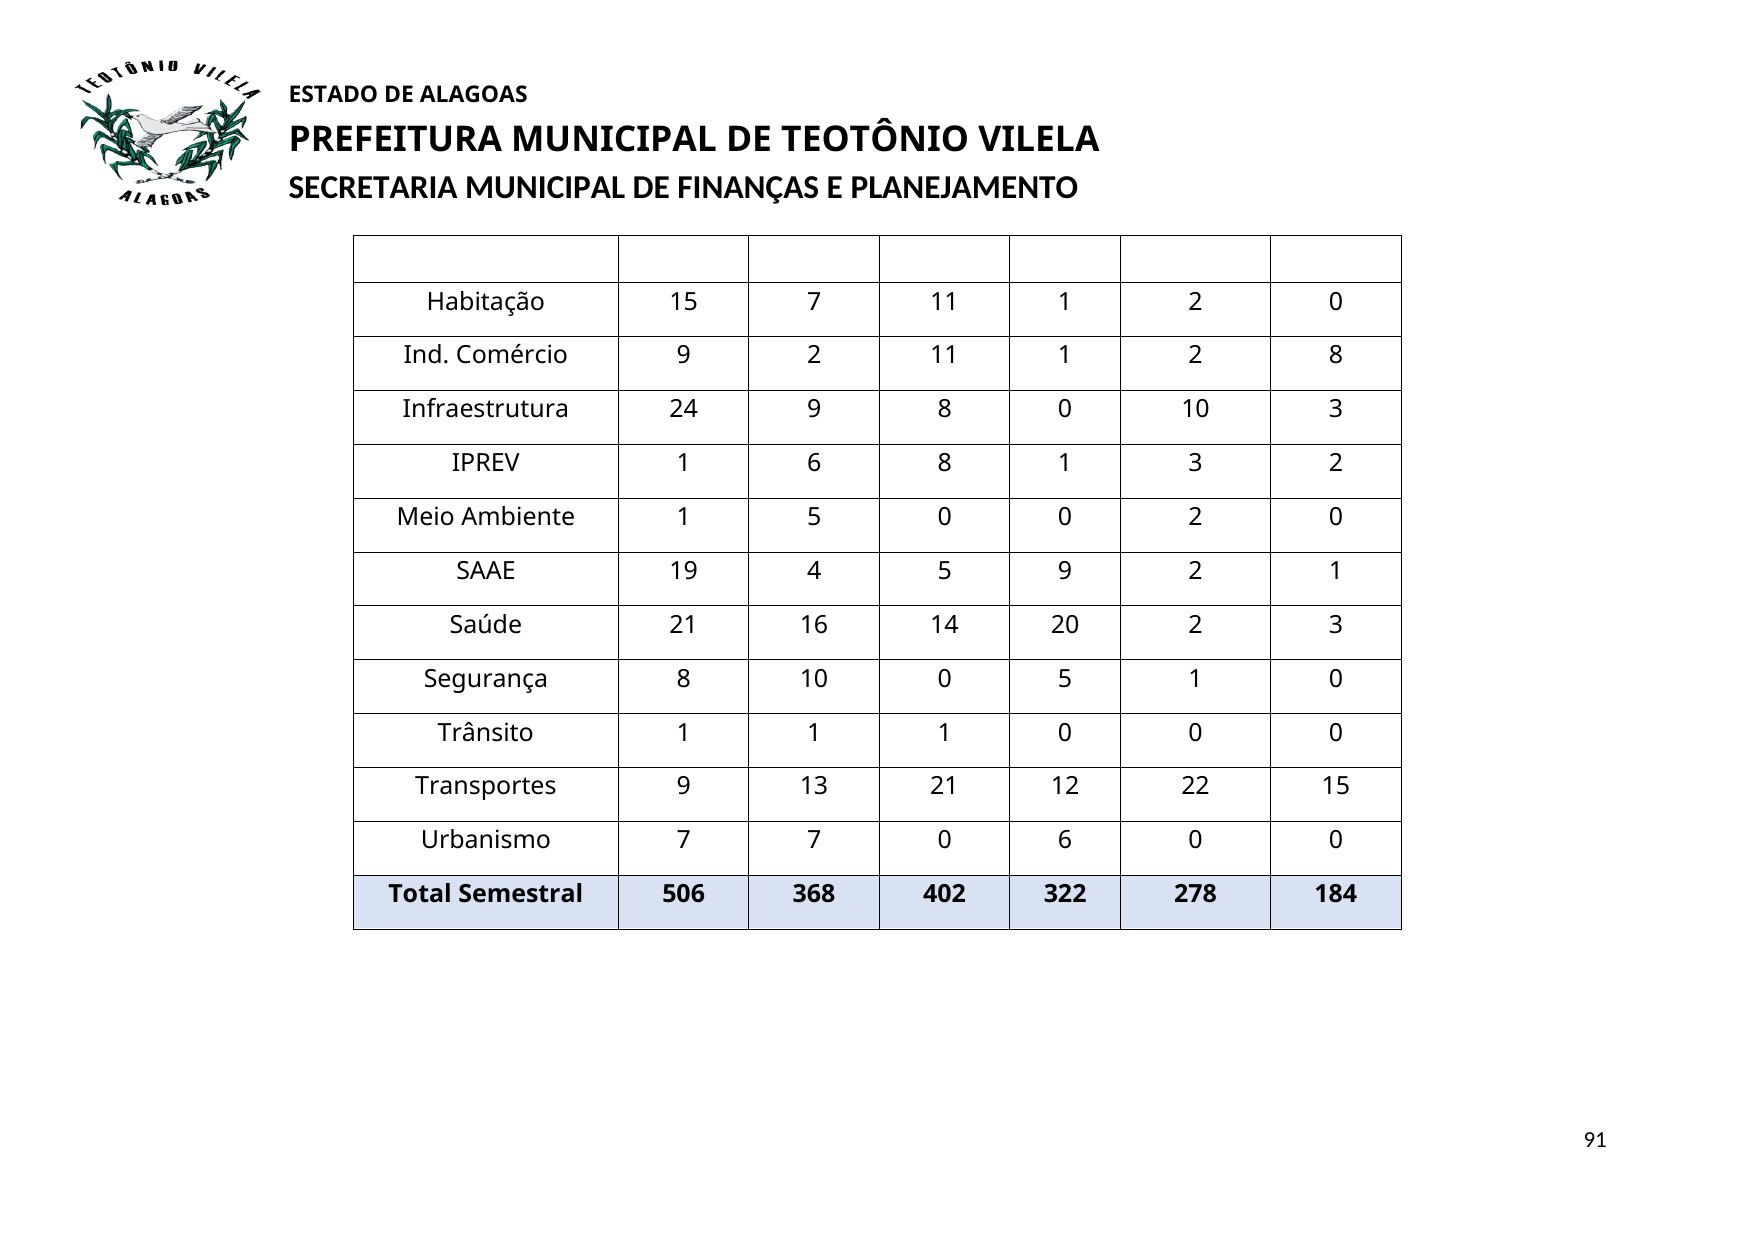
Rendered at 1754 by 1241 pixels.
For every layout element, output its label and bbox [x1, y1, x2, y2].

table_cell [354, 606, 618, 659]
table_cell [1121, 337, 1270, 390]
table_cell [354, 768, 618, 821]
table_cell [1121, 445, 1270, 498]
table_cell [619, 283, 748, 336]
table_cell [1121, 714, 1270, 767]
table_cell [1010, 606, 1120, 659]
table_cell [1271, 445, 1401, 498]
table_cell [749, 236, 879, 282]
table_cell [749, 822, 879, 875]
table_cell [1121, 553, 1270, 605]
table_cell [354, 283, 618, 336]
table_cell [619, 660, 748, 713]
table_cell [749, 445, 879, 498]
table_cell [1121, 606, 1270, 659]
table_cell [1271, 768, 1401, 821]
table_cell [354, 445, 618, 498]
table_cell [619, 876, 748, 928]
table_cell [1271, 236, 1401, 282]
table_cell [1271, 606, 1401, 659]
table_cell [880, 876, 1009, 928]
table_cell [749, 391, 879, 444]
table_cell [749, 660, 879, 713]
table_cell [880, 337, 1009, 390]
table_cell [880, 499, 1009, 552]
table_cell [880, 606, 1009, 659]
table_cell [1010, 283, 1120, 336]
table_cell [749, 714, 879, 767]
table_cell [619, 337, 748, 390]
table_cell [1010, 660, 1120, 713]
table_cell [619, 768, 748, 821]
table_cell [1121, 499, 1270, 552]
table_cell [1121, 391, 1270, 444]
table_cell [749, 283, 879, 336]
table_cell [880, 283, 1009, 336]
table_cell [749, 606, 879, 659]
picture [67, 57, 268, 210]
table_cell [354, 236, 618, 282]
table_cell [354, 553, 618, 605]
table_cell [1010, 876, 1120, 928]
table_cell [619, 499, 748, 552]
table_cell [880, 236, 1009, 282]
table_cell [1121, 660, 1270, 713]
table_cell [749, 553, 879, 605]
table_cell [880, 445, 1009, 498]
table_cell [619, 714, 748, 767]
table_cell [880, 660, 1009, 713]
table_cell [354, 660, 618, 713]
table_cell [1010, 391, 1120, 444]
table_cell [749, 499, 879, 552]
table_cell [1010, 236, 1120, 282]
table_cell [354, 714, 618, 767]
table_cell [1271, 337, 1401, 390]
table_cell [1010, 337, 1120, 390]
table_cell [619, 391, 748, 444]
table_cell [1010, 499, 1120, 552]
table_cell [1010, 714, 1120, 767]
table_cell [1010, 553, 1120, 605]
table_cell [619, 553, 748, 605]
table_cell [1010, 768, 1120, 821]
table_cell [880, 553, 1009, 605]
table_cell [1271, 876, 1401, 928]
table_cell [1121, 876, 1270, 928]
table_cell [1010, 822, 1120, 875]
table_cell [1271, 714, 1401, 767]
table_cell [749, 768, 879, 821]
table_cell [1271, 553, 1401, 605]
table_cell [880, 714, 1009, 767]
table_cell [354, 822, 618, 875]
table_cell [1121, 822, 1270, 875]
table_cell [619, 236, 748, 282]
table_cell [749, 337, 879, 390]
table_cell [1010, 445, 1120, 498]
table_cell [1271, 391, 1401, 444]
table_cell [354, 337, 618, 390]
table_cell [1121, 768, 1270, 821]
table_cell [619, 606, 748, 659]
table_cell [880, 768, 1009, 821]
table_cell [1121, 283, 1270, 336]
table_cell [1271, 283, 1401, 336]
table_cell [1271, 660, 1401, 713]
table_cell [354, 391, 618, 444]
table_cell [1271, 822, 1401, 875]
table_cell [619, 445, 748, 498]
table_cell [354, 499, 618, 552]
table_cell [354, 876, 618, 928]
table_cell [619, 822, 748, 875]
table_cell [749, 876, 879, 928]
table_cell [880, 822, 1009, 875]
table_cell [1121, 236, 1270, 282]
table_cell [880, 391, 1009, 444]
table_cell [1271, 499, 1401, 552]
